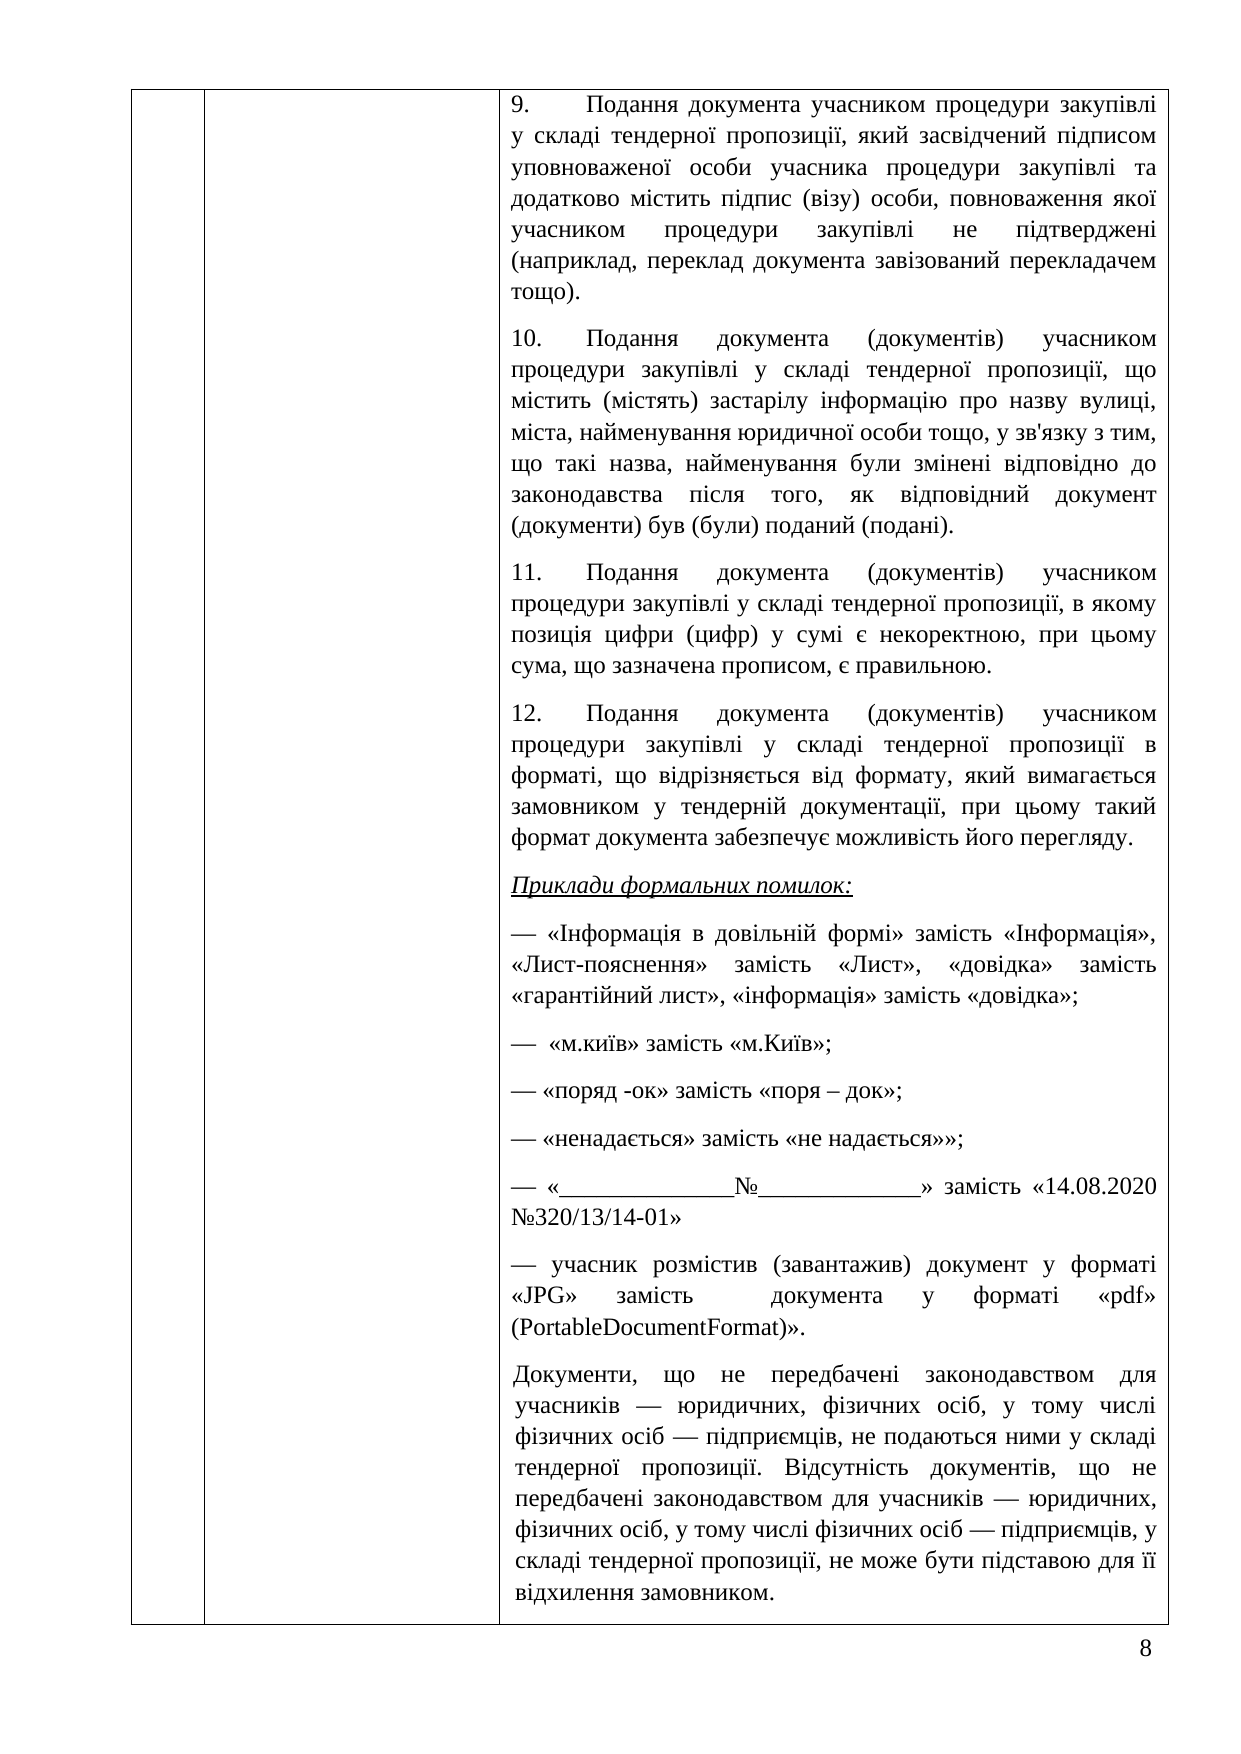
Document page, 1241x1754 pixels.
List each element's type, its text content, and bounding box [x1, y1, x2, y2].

table_cell 1 [132, 90, 204, 1624]
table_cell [205, 90, 499, 1624]
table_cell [500, 90, 1168, 1624]
